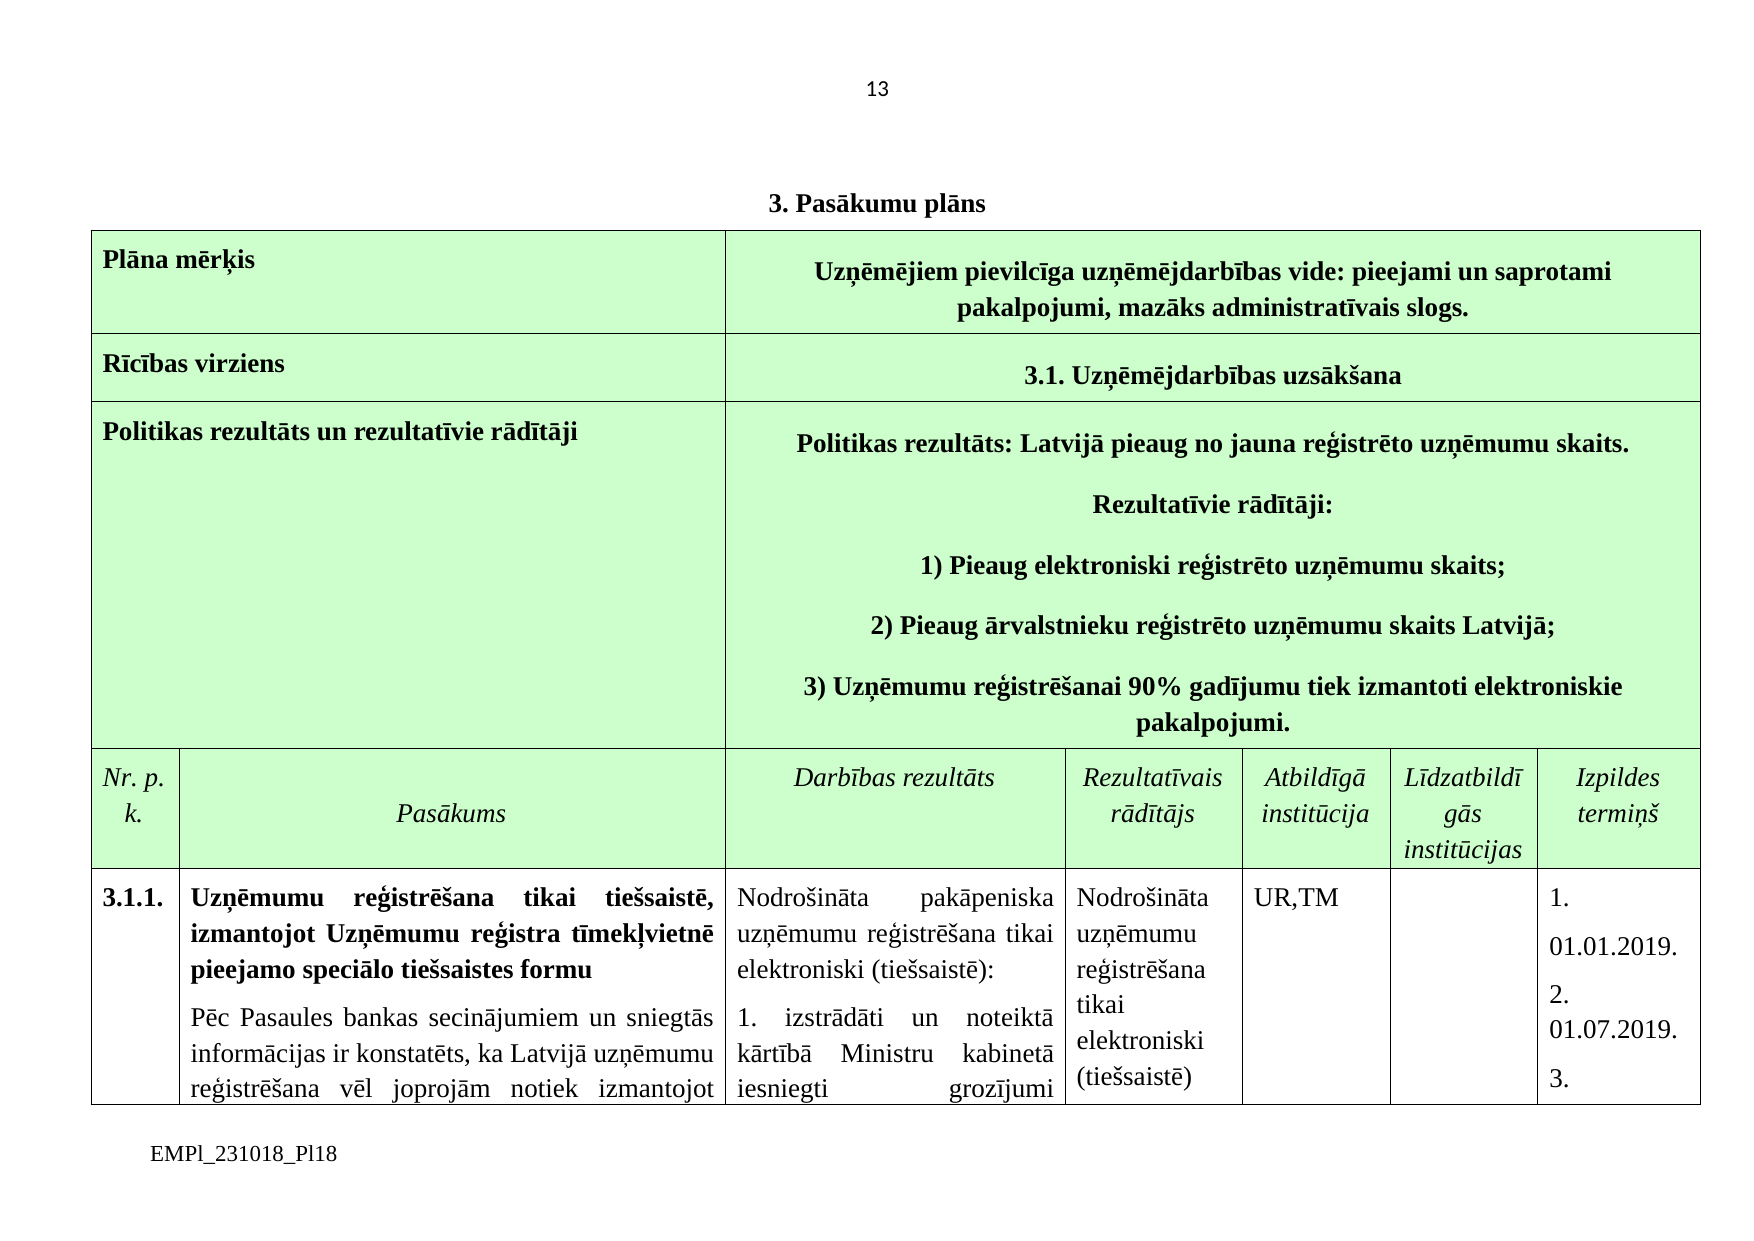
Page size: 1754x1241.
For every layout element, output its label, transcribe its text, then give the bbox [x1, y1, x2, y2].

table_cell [180, 869, 725, 1104]
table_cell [1066, 869, 1242, 1104]
table_header Plāna mērķis [92, 231, 725, 333]
table_cell UR,TM [1243, 869, 1390, 1104]
table_cell Atbildīgā institūcija [1243, 749, 1390, 868]
table_cell Rīcības virziens [92, 334, 725, 401]
table_cell Politikas rezultāts un rezultatīvie rādītāji [92, 402, 725, 748]
table_cell Politikas rezultāts: Latvijā pieaug no jauna reģistrēto uzņēmumu skaits. Rezultatīvie rādītāji: 1) Pieaug elektroniski reģistrēto uzņēmumu skaits; 2) Pieaug ārvalstnieku reģistrēto uzņēmumu skaits Latvijā; 3) Uzņēmumu reģistrēšanai 90% gadījumu tiek izmantoti elektroniskie pakalpojumi. [726, 402, 1700, 748]
table_cell Rezultatīvais rādītājs [1066, 749, 1242, 868]
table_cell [726, 869, 1065, 1104]
table_cell 3.1.1. [92, 869, 179, 1104]
table_cell Pasākums [180, 749, 725, 868]
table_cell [1538, 869, 1700, 1104]
table_cell Līdzatbildīgās institūcijas [1391, 749, 1537, 868]
table_header Uzņēmējiem pievilcīga uzņēmējdarbības vide: pieejami un saprotami pakalpojumi, mazāks administratīvais slogs. [726, 231, 1700, 333]
table_cell Izpildes termiņš [1538, 749, 1700, 868]
table_cell Darbības rezultāts [726, 749, 1065, 868]
table_cell [1391, 869, 1537, 1104]
table_cell 3.1. Uzņēmējdarbības uzsākšana [726, 334, 1700, 401]
subtitle 3. Pasākumu plāns [150, 187, 1604, 219]
table_cell Nr. p. k. [92, 749, 179, 868]
